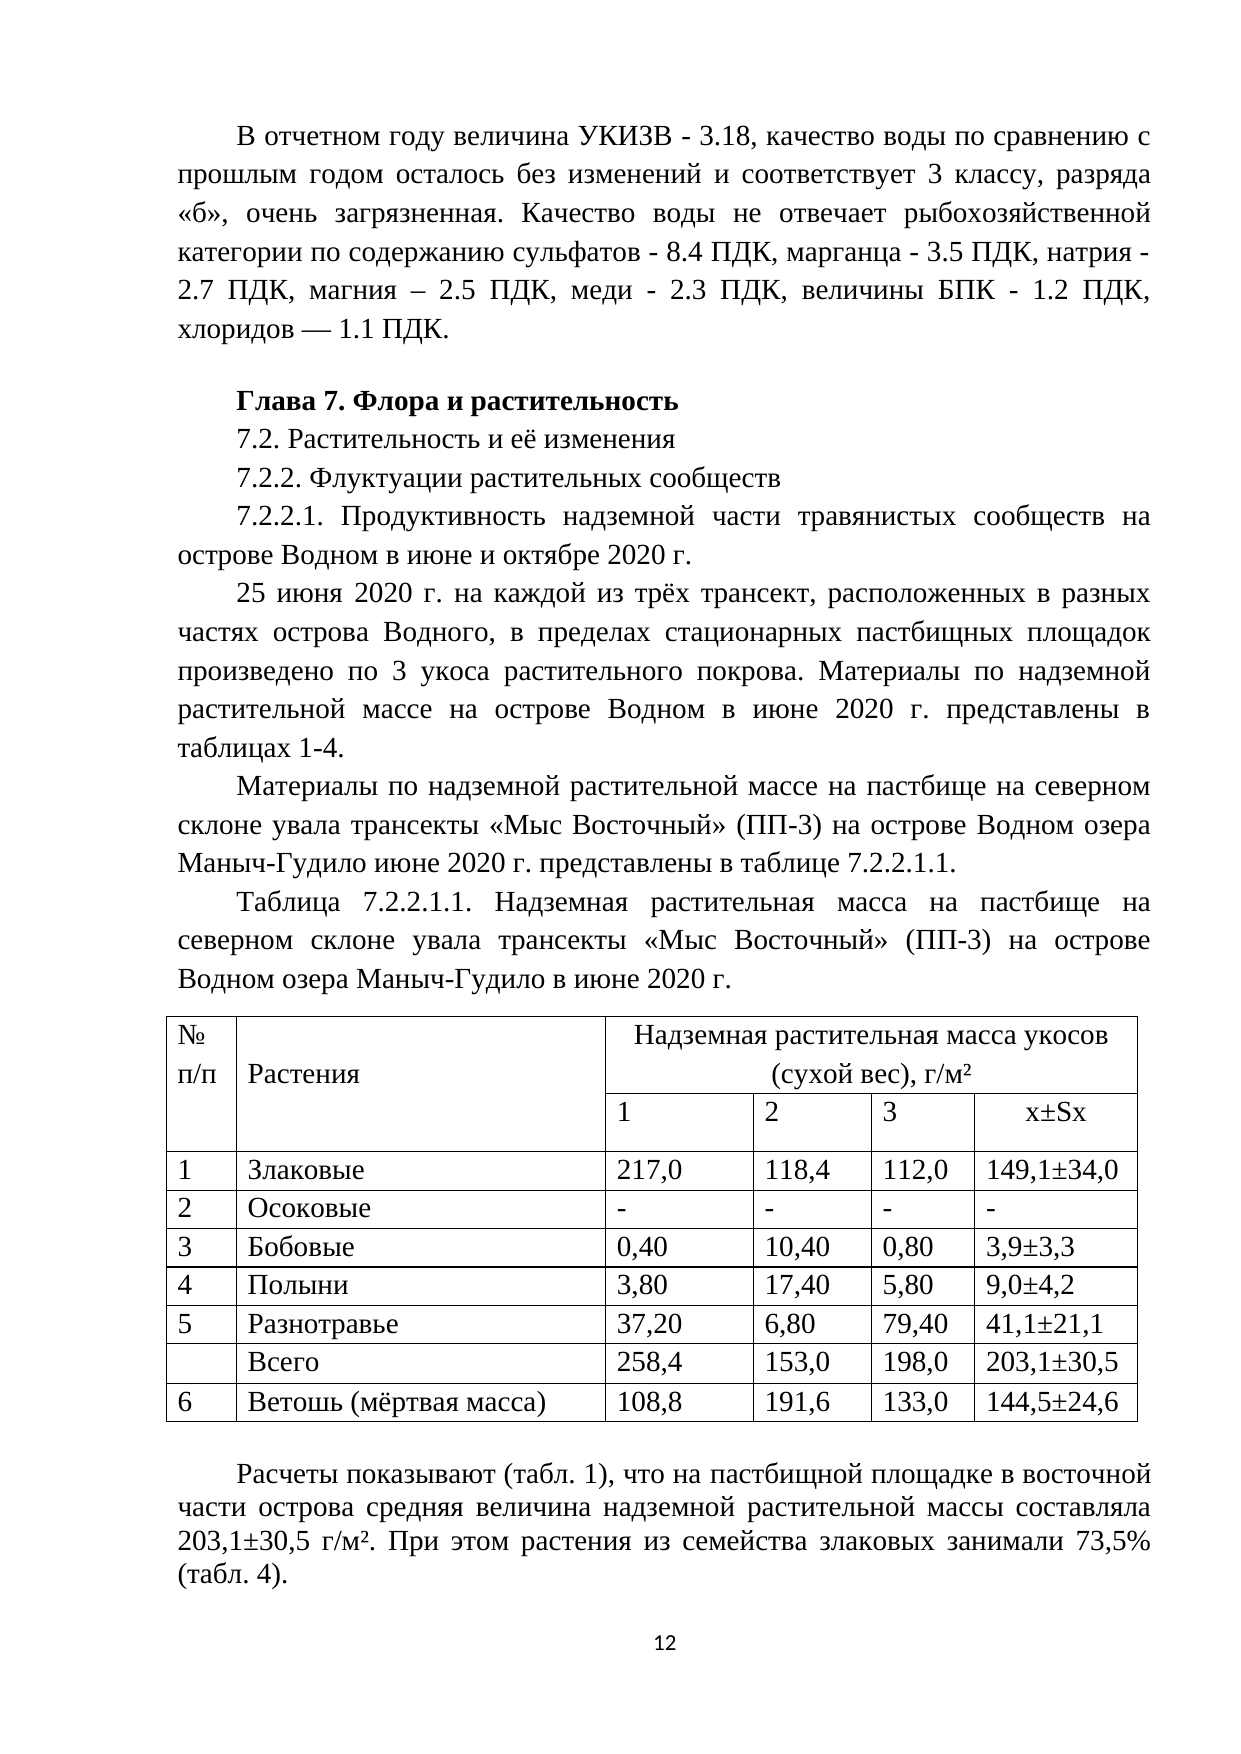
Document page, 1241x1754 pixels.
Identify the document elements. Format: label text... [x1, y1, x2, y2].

table_cell - [975, 1191, 1137, 1228]
table_cell Осоковые [237, 1191, 605, 1228]
table_header № п/п [167, 1017, 236, 1151]
table_cell 41,1±21,1 [975, 1306, 1137, 1343]
table_cell 118,4 [754, 1152, 871, 1189]
table_cell 79,40 [872, 1306, 974, 1343]
table_cell 133,0 [872, 1384, 974, 1421]
table_cell 6 [167, 1384, 236, 1421]
table_cell 191,6 [754, 1384, 871, 1421]
table_cell 37,20 [606, 1306, 753, 1343]
table_cell 3,80 [606, 1268, 753, 1305]
table_cell - [606, 1191, 753, 1228]
table_cell 203,1±30,5 [975, 1344, 1137, 1383]
table_cell - [754, 1191, 871, 1228]
text 7.2. Растительность и её изменения [177, 421, 1152, 455]
table_cell 1 [167, 1152, 236, 1189]
table_cell Всего [237, 1344, 605, 1383]
table_cell 0,40 [606, 1229, 753, 1266]
text Глава 7. Флора и растительность [177, 383, 1152, 416]
table_cell x±Sx [975, 1094, 1137, 1151]
table_cell Полыни [237, 1268, 605, 1305]
table_cell Бобовые [237, 1229, 605, 1266]
table_cell Ветошь (мёртвая масса) [237, 1384, 605, 1421]
table_cell 2 [754, 1094, 871, 1151]
table_cell 112,0 [872, 1152, 974, 1189]
table_cell 2 [167, 1191, 236, 1228]
table_cell 4 [167, 1268, 236, 1305]
table_cell 17,40 [754, 1268, 871, 1305]
table_cell Разнотравье [237, 1306, 605, 1343]
text 25 июня 2020 г. на каждой из трёх трансект, расположенных в разных частях острова Водного, в пределах стационарных пастбищных площадок произведено по 3 укоса растительного покрова. Материалы по надземной растительной массе на острове Водном в июне 2020 г. представлены в таблицах 1-4. [177, 576, 1152, 763]
table_header Надземная растительная масса укосов (сухой вес), г/м² [606, 1017, 1137, 1093]
table_cell 258,4 [606, 1344, 753, 1383]
table_cell 149,1±34,0 [975, 1152, 1137, 1189]
table_cell 5,80 [872, 1268, 974, 1305]
text Таблица 7.2.2.1.1. Надземная растительная масса на пастбище на северном склоне увала трансекты «Мыс Восточный» (ПП-3) на острове Водном озера Маныч-Гудило в июне 2020 г. [177, 884, 1152, 994]
table_cell 0,80 [872, 1229, 974, 1266]
table_cell 10,40 [754, 1229, 871, 1266]
table_cell 217,0 [606, 1152, 753, 1189]
table_cell 3,9±3,3 [975, 1229, 1137, 1266]
text 7.2.2.1. Продуктивность надземной части травянистых сообществ на острове Водном в июне и октябре 2020 г. [177, 498, 1152, 571]
table_cell - [872, 1191, 974, 1228]
table_cell 198,0 [872, 1344, 974, 1383]
table_cell 1 [606, 1094, 753, 1151]
table_cell Злаковые [237, 1152, 605, 1189]
text Материалы по надземной растительной массе на пастбище на северном склоне увала трансекты «Мыс Восточный» (ПП-3) на острове Водном озера Маныч-Гудило июне 2020 г. представлены в таблице 7.2.2.1.1. [177, 768, 1152, 879]
table_cell 153,0 [754, 1344, 871, 1383]
table_header Растения [237, 1017, 605, 1151]
table_cell 5 [167, 1306, 236, 1343]
table_cell 3 [167, 1229, 236, 1266]
table_cell 6,80 [754, 1306, 871, 1343]
table_cell 3 [872, 1094, 974, 1151]
table_cell 9,0±4,2 [975, 1268, 1137, 1305]
table_cell 108,8 [606, 1384, 753, 1421]
text В отчетном году величина УКИЗВ - 3.18, качество воды по сравнению с прошлым годом осталось без изменений и соответствует 3 классу, разряда «б», очень загрязненная. Качество воды не отвечает рыбохозяйственной категории по содержанию сульфатов - 8.4 ПДК, марганца - 3.5 ПДК, натрия - 2.7 ПДК, магния – 2.5 ПДК, меди - 2.3 ПДК, величины БПК - 1.2 ПДК, хлоридов — 1.1 ПДК. [177, 118, 1152, 344]
table_cell 144,5±24,6 [975, 1384, 1137, 1421]
table_cell [167, 1344, 236, 1383]
text Расчеты показывают (табл. 1), что на пастбищной площадке в восточной части острова средняя величина надземной растительной массы составляла 203,1±30,5 г/м². При этом растения из семейства злаковых занимали 73,5% (табл. 4). [177, 1456, 1152, 1590]
text 7.2.2. Флуктуации растительных сообществ [177, 460, 1152, 493]
